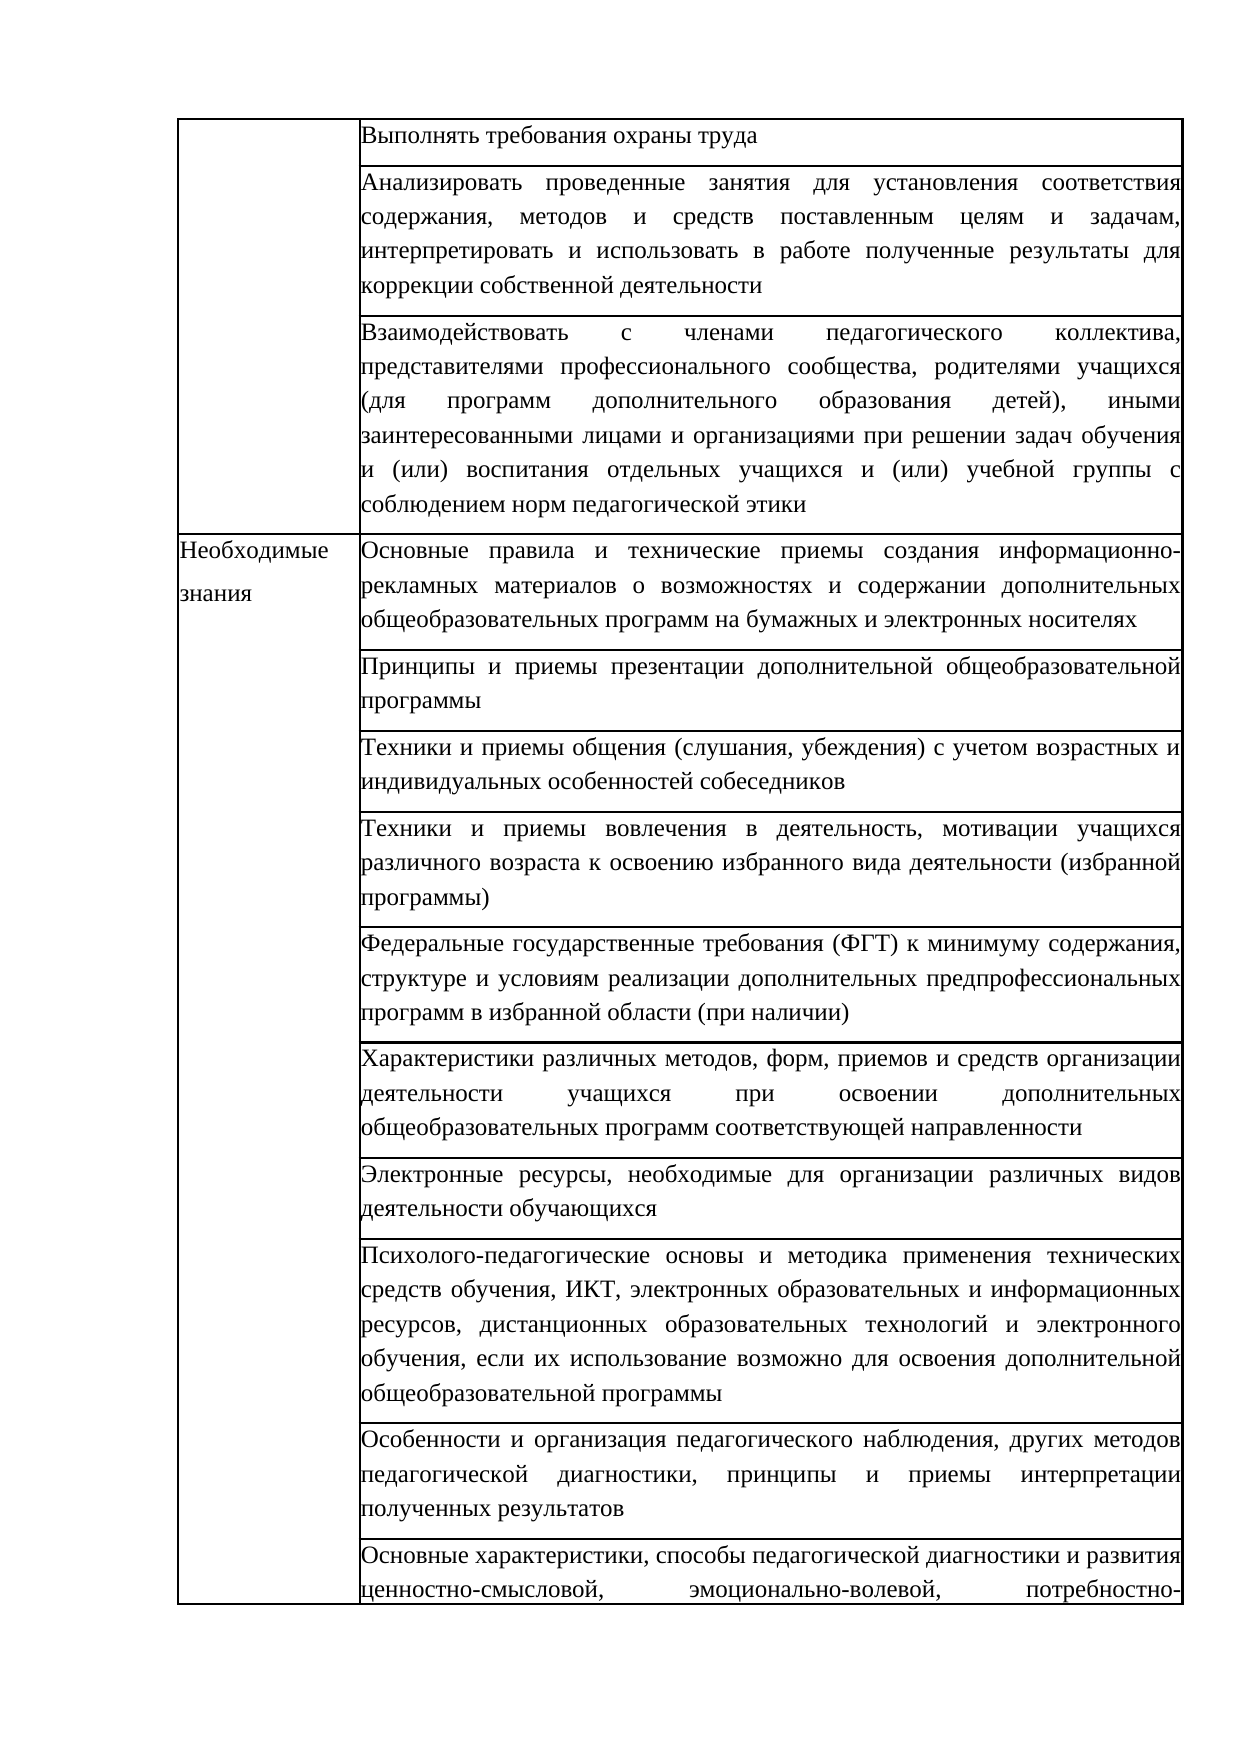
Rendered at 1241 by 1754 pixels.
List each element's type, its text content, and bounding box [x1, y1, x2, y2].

table_cell Взаимодействовать с членами педагогического коллектива, представителями профессионального сообщества, родителями учащихся (для программ дополнительного образования детей), иными заинтересованными лицами и организациями при решении задач обучения и (или) воспитания отдельных учащихся и (или) учебной группы с соблюдением норм педагогической этики [361, 317, 1181, 533]
table_cell Характеристики различных методов, форм, приемов и средств организации деятельности учащихся при освоении дополнительных общеобразовательных программ соответствующей направленности [361, 1044, 1181, 1157]
table_cell Основные правила и технические приемы создания информационно-рекламных материалов о возможностях и содержании дополнительных общеобразовательных программ на бумажных и электронных носителях [361, 535, 1181, 649]
table_cell Техники и приемы вовлечения в деятельность, мотивации учащихся различного возраста к освоению избранного вида деятельности (избранной программы) [361, 813, 1181, 926]
table_cell Психолого-педагогические основы и методика применения технических средств обучения, ИКТ, электронных образовательных и информационных ресурсов, дистанционных образовательных технологий и электронного обучения, если их использование возможно для освоения дополнительной общеобразовательной программы [361, 1240, 1181, 1422]
table_cell Электронные ресурсы, необходимые для организации различных видов деятельности обучающихся [361, 1159, 1181, 1238]
table_cell Необходимые знания [179, 535, 359, 1603]
table_cell Принципы и приемы презентации дополнительной общеобразовательной программы [361, 651, 1181, 730]
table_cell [361, 1540, 1181, 1603]
table_cell Техники и приемы общения (слушания, убеждения) с учетом возрастных и индивидуальных особенностей собеседников [361, 732, 1181, 811]
table_cell Выполнять требования охраны труда [361, 120, 1181, 164]
table_cell Федеральные государственные требования (ФГТ) к минимуму содержания, структуре и условиям реализации дополнительных предпрофессиональных программ в избранной области (при наличии) [361, 928, 1181, 1041]
table_cell Анализировать проведенные занятия для установления соответствия содержания, методов и средств поставленным целям и задачам, интерпретировать и использовать в работе полученные результаты для коррекции собственной деятельности [361, 167, 1181, 314]
table_cell Особенности и организация педагогического наблюдения, других методов педагогической диагностики, принципы и приемы интерпретации полученных результатов [361, 1424, 1181, 1538]
